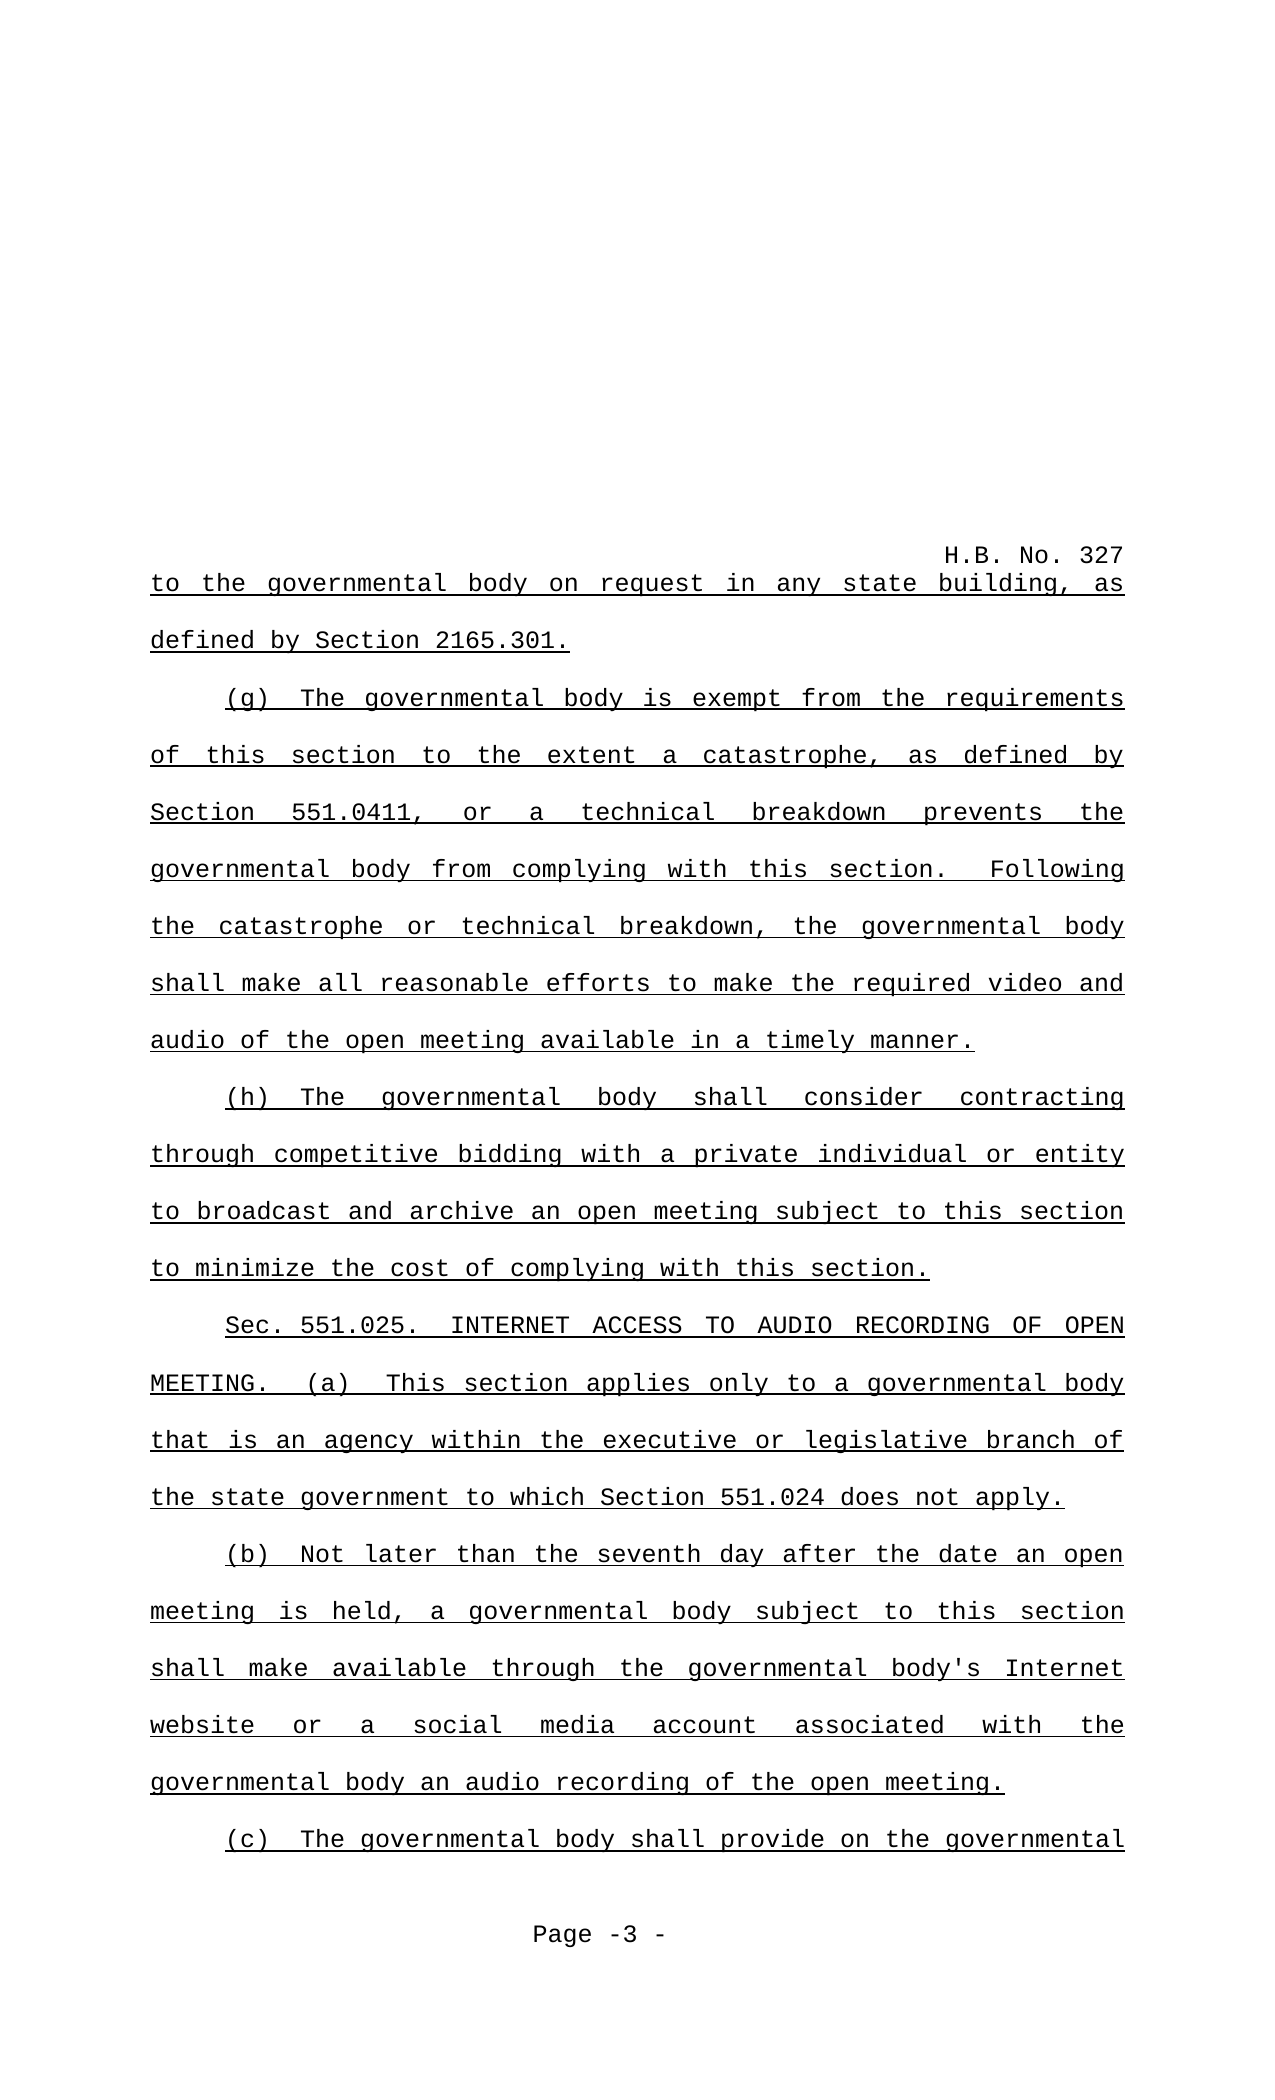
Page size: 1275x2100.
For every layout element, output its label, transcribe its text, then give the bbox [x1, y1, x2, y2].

text (h) The governmental body shall consider contracting through competitive bidding with a private individual or entity to broadcast and archive an open meeting subject to this section to minimize the cost of complying with this section. [150, 1167, 1125, 1222]
text (g) The governmental body is exempt from the requirements of this section to the extent a catastrophe, as defined by Section 551.0411, or a technical breakdown prevents the governmental body from complying with this section. Following the catastrophe or technical breakdown, the governmental body shall make all reasonable efforts to make the required video and audio of the open meeting available in a timely manner. [150, 881, 1125, 937]
text (b) Not later than the seventh day after the date an open meeting is held, a governmental body subject to this section shall make available through the governmental body's Internet website or a social media account associated with the governmental body an audio recording of the open meeting. [150, 1680, 1125, 1736]
text (b) Not later than the seventh day after the date an open meeting is held, a governmental body subject to this section shall make available through the governmental body's Internet website or a social media account associated with the governmental body an audio recording of the open meeting. [150, 1541, 1125, 1622]
text (g) The governmental body is exempt from the requirements of this section to the extent a catastrophe, as defined by Section 551.0411, or a technical breakdown prevents the governmental body from complying with this section. Following the catastrophe or technical breakdown, the governmental body shall make all reasonable efforts to make the required video and audio of the open meeting available in a timely manner. [150, 938, 1125, 994]
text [150, 1827, 1125, 1855]
text (b) Not later than the seventh day after the date an open meeting is held, a governmental body subject to this section shall make available through the governmental body's Internet website or a social media account associated with the governmental body an audio recording of the open meeting. [150, 1623, 1125, 1679]
text (g) The governmental body is exempt from the requirements of this section to the extent a catastrophe, as defined by Section 551.0411, or a technical breakdown prevents the governmental body from complying with this section. Following the catastrophe or technical breakdown, the governmental body shall make all reasonable efforts to make the required video and audio of the open meeting available in a timely manner. [150, 995, 1125, 1056]
text (g) The governmental body is exempt from the requirements of this section to the extent a catastrophe, as defined by Section 551.0411, or a technical breakdown prevents the governmental body from complying with this section. Following the catastrophe or technical breakdown, the governmental body shall make all reasonable efforts to make the required video and audio of the open meeting available in a timely manner. [150, 685, 1125, 822]
text (g) The governmental body is exempt from the requirements of this section to the extent a catastrophe, as defined by Section 551.0411, or a technical breakdown prevents the governmental body from complying with this section. Following the catastrophe or technical breakdown, the governmental body shall make all reasonable efforts to make the required video and audio of the open meeting available in a timely manner. [150, 824, 1125, 880]
text (h) The governmental body shall consider contracting through competitive bidding with a private individual or entity to broadcast and archive an open meeting subject to this section to minimize the cost of complying with this section. [150, 1084, 1125, 1165]
text Sec. 551.025. INTERNET ACCESS TO AUDIO RECORDING OF OPEN MEETING. (a) This section applies only to a governmental body that is an agency within the executive or legislative branch of the state government to which Section 551.024 does not apply. [150, 1313, 1125, 1393]
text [150, 571, 1125, 594]
text Sec. 551.025. INTERNET ACCESS TO AUDIO RECORDING OF OPEN MEETING. (a) This section applies only to a governmental body that is an agency within the executive or legislative branch of the state government to which Section 551.024 does not apply. [150, 1395, 1125, 1513]
text (b) Not later than the seventh day after the date an open meeting is held, a governmental body subject to this section shall make available through the governmental body's Internet website or a social media account associated with the governmental body an audio recording of the open meeting. [150, 1737, 1125, 1798]
text (h) The governmental body shall consider contracting through competitive bidding with a private individual or entity to broadcast and archive an open meeting subject to this section to minimize the cost of complying with this section. [150, 1224, 1125, 1284]
